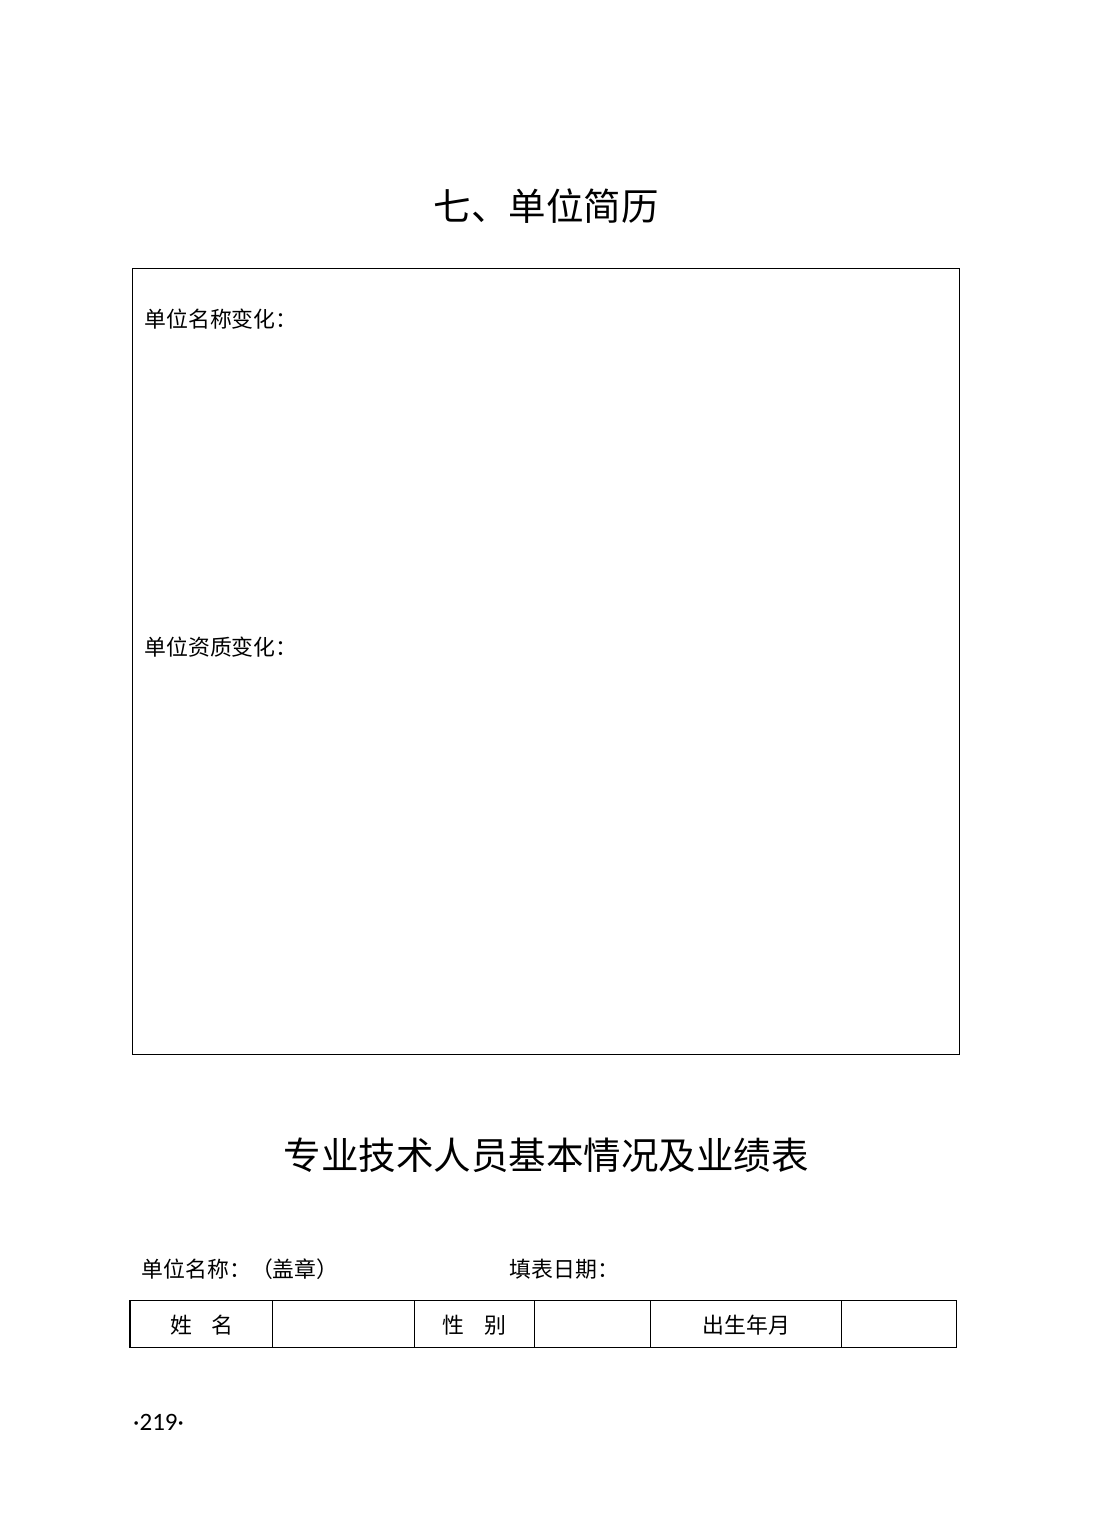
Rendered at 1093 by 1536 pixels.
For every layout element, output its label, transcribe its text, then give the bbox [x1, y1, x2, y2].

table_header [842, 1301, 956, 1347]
text 单位名称：（盖章） 填表日期： [136, 1251, 959, 1284]
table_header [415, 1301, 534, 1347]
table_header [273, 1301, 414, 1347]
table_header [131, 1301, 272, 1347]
text 专业技术人员基本情况及业绩表 [133, 1121, 959, 1186]
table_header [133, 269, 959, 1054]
text 七、单位简历 [133, 171, 959, 237]
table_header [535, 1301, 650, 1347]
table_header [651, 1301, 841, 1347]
